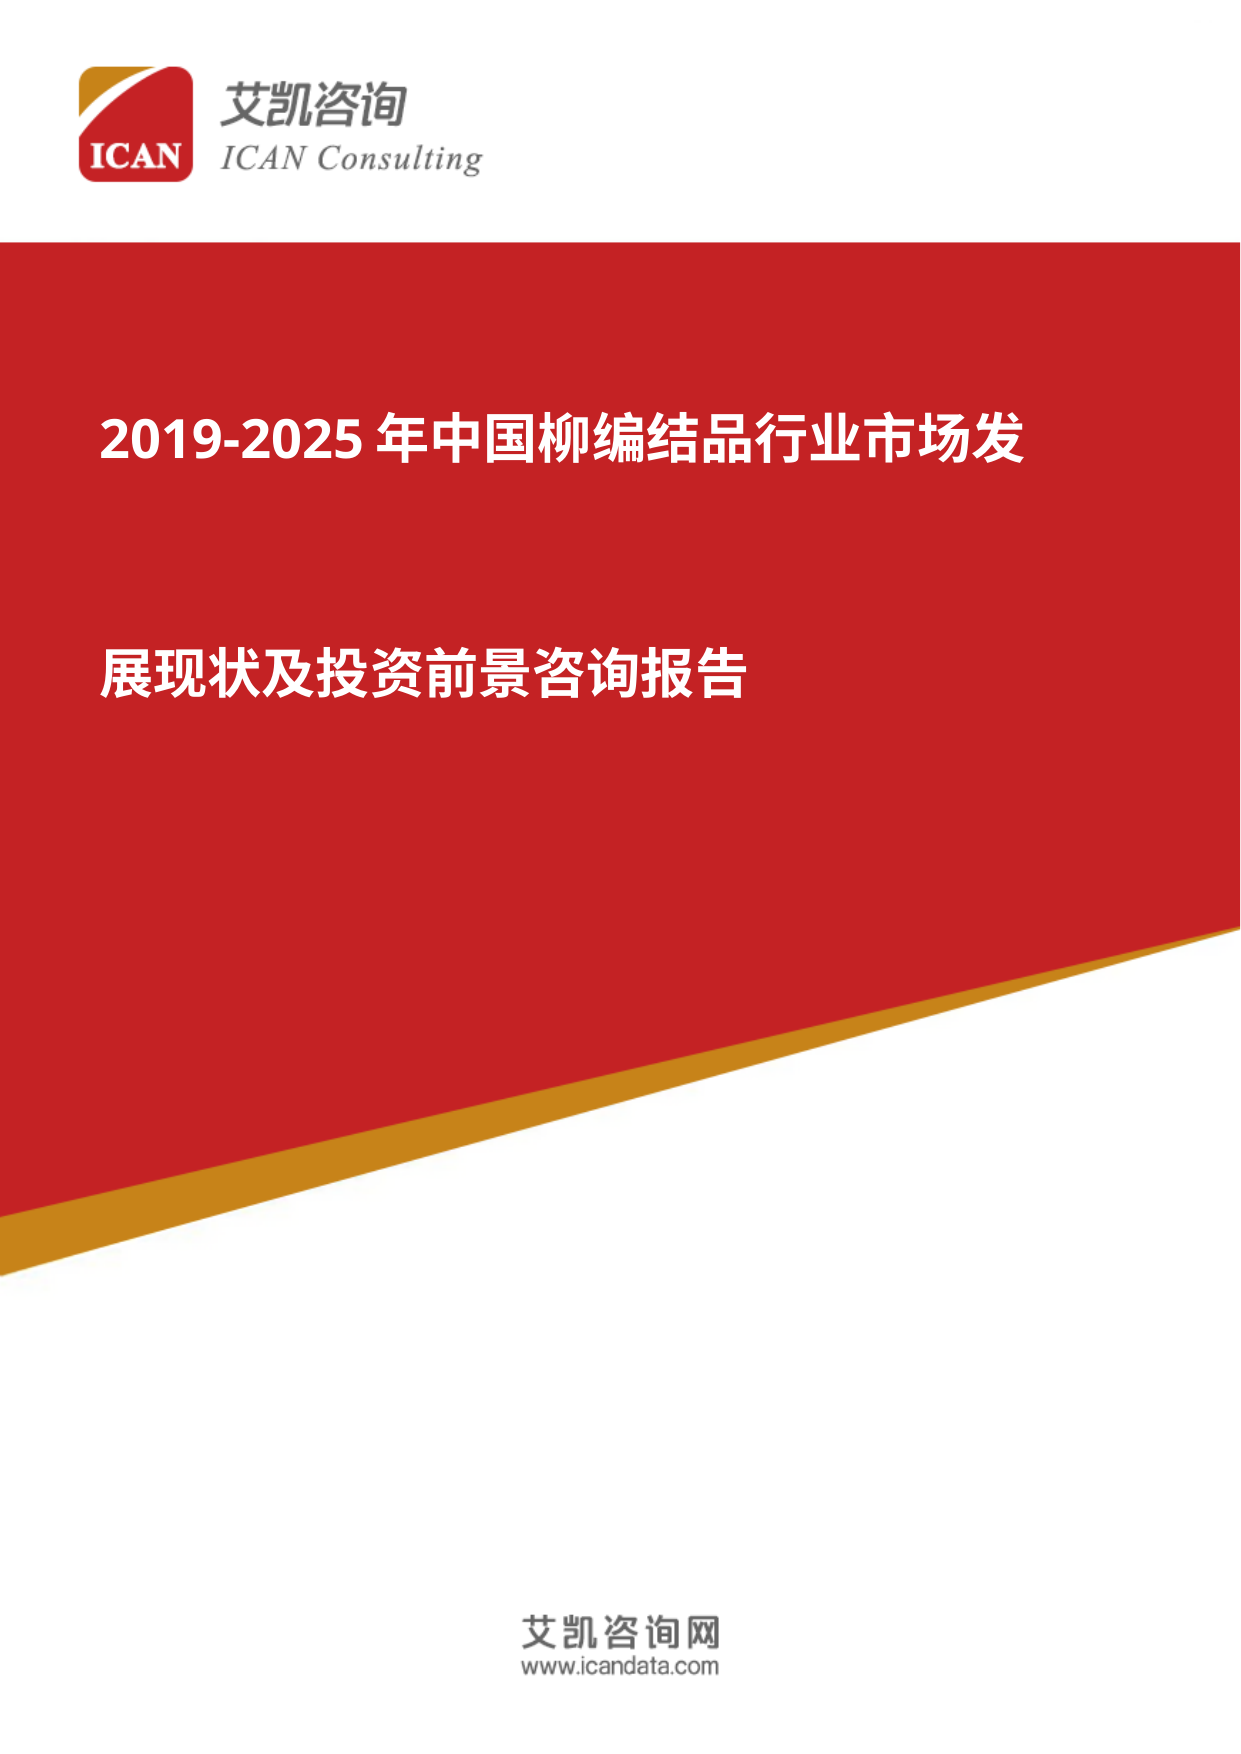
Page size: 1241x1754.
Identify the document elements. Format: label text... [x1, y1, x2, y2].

picture [0, 5, 1241, 1754]
subtitle 2019-2025年中国柳编结品行业市场发展现状及投资前景咨询报告 [99, 386, 1053, 718]
